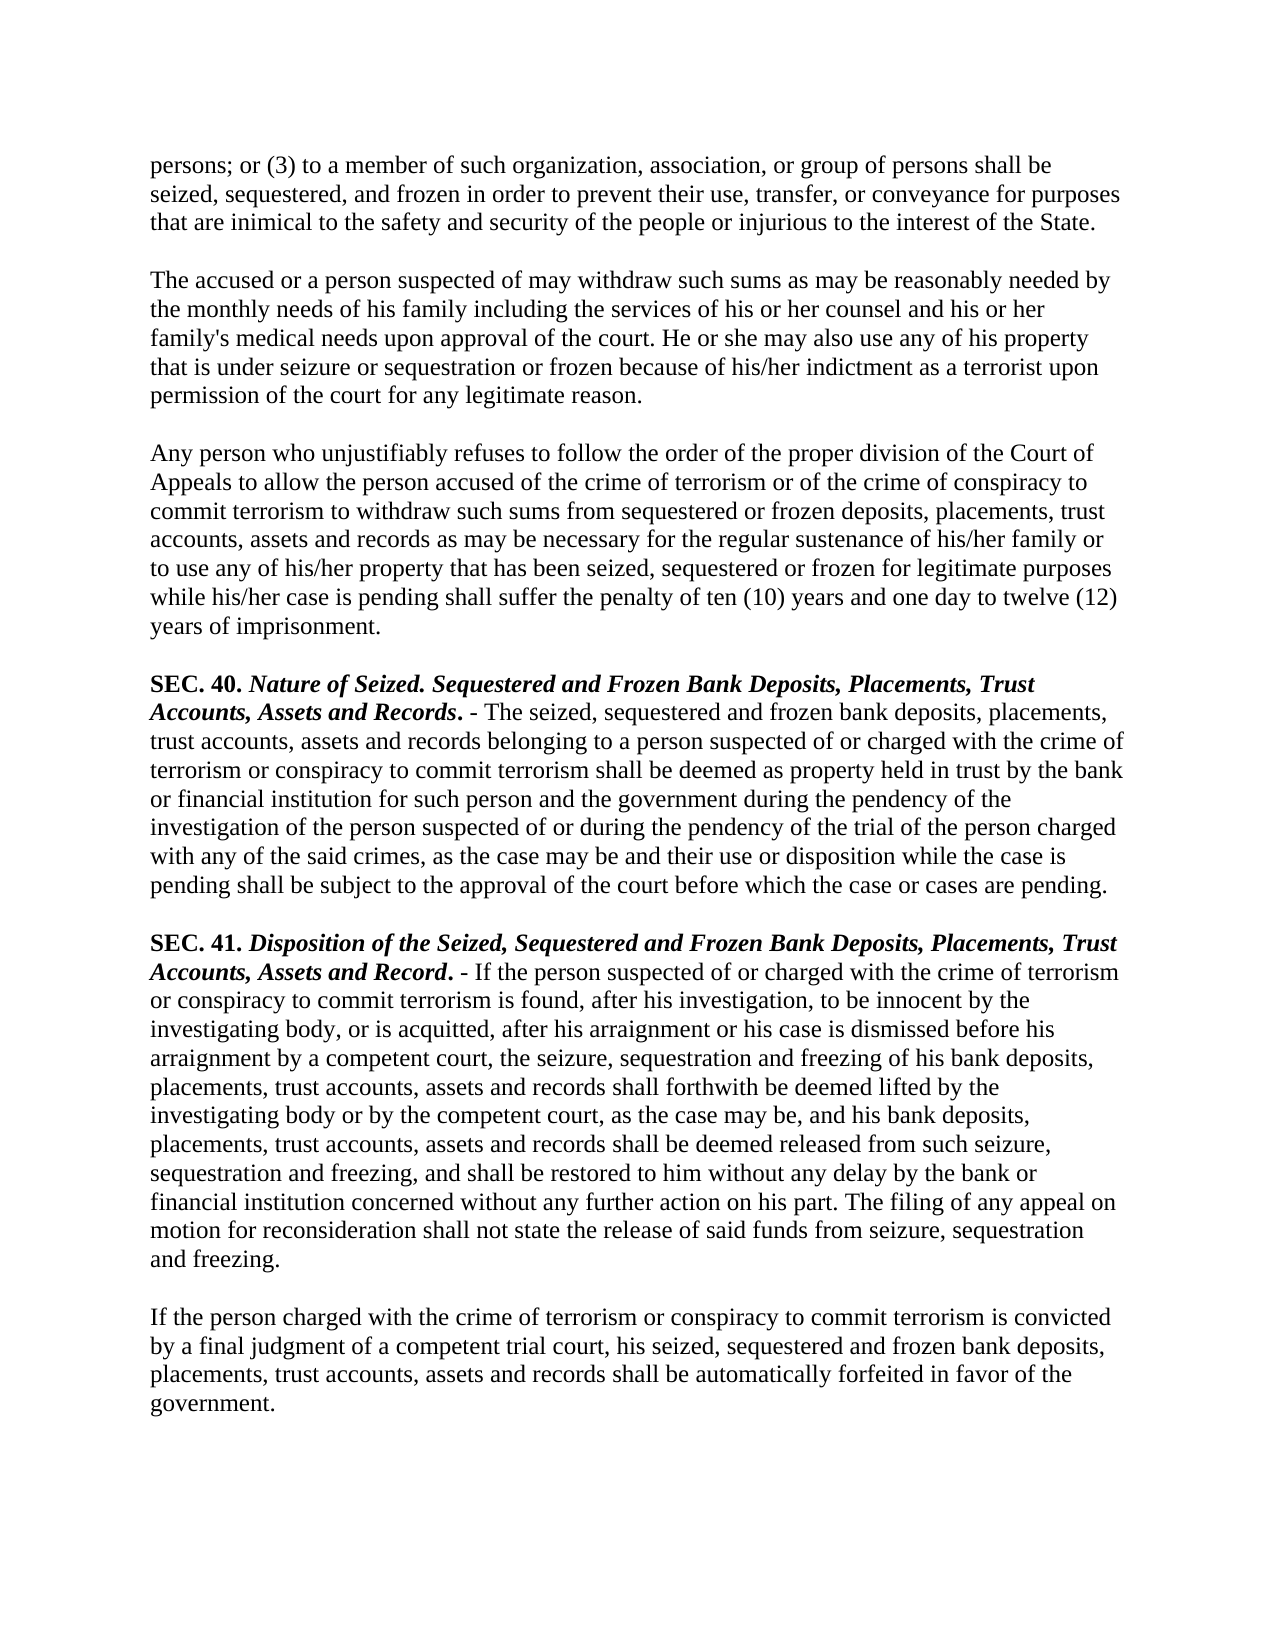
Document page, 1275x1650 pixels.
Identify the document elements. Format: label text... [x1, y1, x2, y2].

text If the person charged with the crime of terrorism or conspiracy to commit terrorism is convicted by a final judgment of a competent trial court, his seized, sequestered and frozen bank deposits, placements, trust accounts, assets and records shall be automatically forfeited in favor of the government. [150, 1302, 1125, 1417]
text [150, 150, 1125, 236]
text SEC. 41. Disposition of the Seized, Sequestered and Frozen Bank Deposits, Placements, Trust Accounts, Assets and Record. - If the person suspected of or charged with the crime of terrorism or conspiracy to commit terrorism is found, after his investigation, to be innocent by the investigating body, or is acquitted, after his arraignment or his case is dismissed before his arraignment by a competent court, the seizure, sequestration and freezing of his bank deposits, placements, trust accounts, assets and records shall forthwith be deemed lifted by the investigating body or by the competent court, as the case may be, and his bank deposits, placements, trust accounts, assets and records shall be deemed released from such seizure, sequestration and freezing, and shall be restored to him without any delay by the bank or financial institution concerned without any further action on his part. The filing of any appeal on motion for reconsideration shall not state the release of said funds from seizure, sequestration and freezing. [150, 928, 1125, 1273]
text SEC. 40. Nature of Seized. Sequestered and Frozen Bank Deposits, Placements, Trust Accounts, Assets and Records. - The seized, sequestered and frozen bank deposits, placements, trust accounts, assets and records belonging to a person suspected of or charged with the crime of terrorism or conspiracy to commit terrorism shall be deemed as property held in trust by the bank or financial institution for such person and the government during the pendency of the investigation of the person suspected of or during the pendency of the trial of the person charged with any of the said crimes, as the case may be and their use or disposition while the case is pending shall be subject to the approval of the court before which the case or cases are pending. [150, 669, 1125, 899]
text Any person who unjustifiably refuses to follow the order of the proper division of the Court of Appeals to allow the person accused of the crime of terrorism or of the crime of conspiracy to commit terrorism to withdraw such sums from sequestered or frozen deposits, placements, trust accounts, assets and records as may be necessary for the regular sustenance of his/her family or to use any of his/her property that has been seized, sequestered or frozen for legitimate purposes while his/her case is pending shall suffer the penalty of ten (10) years and one day to twelve (12) years of imprisonment. [150, 438, 1125, 639]
text The accused or a person suspected of may withdraw such sums as may be reasonably needed by the monthly needs of his family including the services of his or her counsel and his or her family's medical needs upon approval of the court. He or she may also use any of his property that is under seizure or sequestration or frozen because of his/her indictment as a terrorist upon permission of the court for any legitimate reason. [150, 265, 1125, 409]
